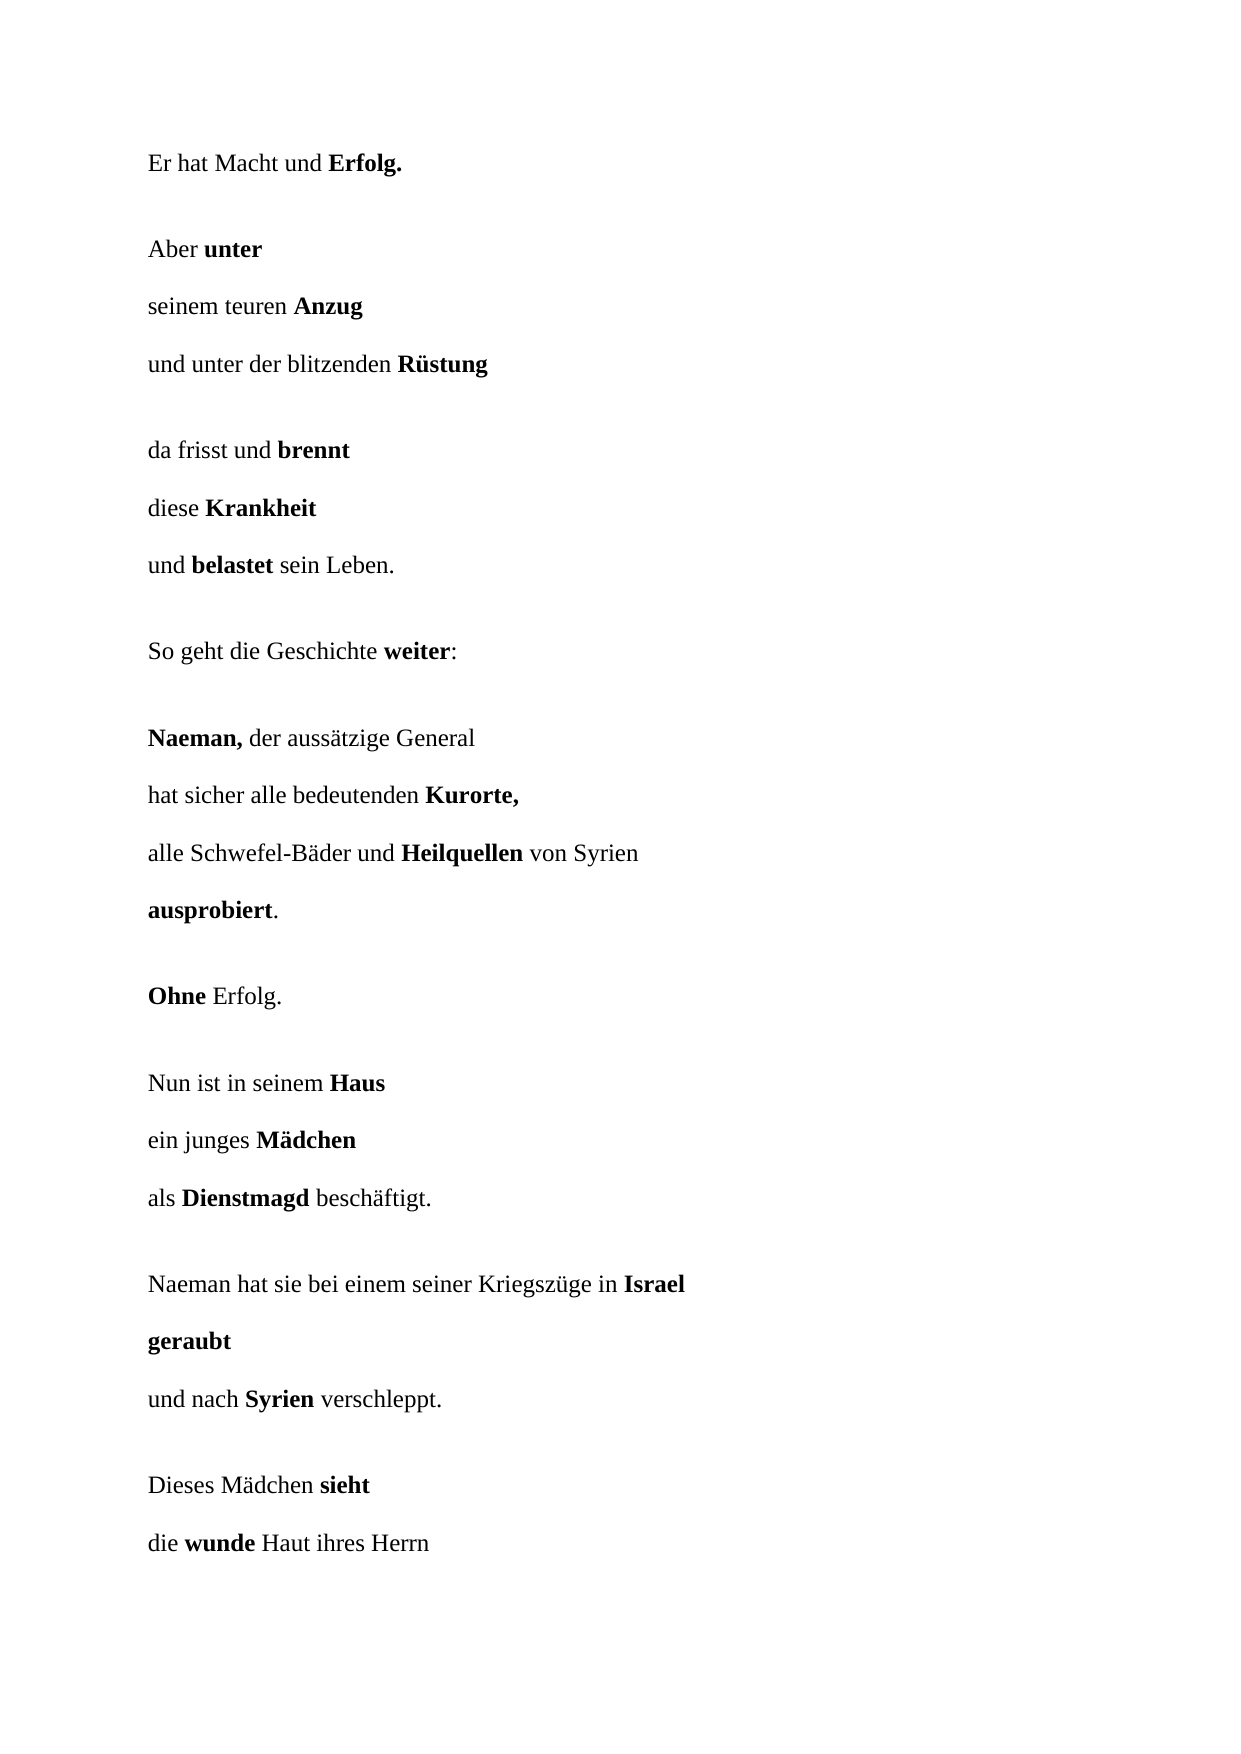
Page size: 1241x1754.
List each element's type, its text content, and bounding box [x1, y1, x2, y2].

text geraubt [148, 1326, 1093, 1355]
text Naeman hat sie bei einem seiner Kriegszüge in Israel [148, 1269, 1093, 1298]
text seinem teuren Anzug [148, 291, 1093, 320]
text ausprobiert. [148, 895, 1093, 924]
text diese Krankheit [148, 493, 1093, 521]
text Dieses Mädchen sieht [148, 1470, 1093, 1499]
text und unter der blitzenden Rüstung [148, 349, 1093, 378]
text die wunde Haut ihres Herrn [148, 1528, 1093, 1556]
text hat sicher alle bedeutenden Kurorte, [148, 780, 1093, 809]
text als Dienstmagd beschäftigt. [148, 1183, 1093, 1211]
text Nun ist in seinem Haus [148, 1068, 1093, 1096]
text So geht die Geschichte weiter: [148, 636, 1093, 665]
text da frisst und brennt [148, 435, 1093, 464]
text Er hat Macht und Erfolg. [148, 148, 1093, 176]
text und nach Syrien verschleppt. [148, 1384, 1093, 1413]
text Naeman, der aussätzige General [148, 723, 1093, 751]
text Aber unter [148, 234, 1093, 263]
text Ohne Erfolg. [148, 981, 1093, 1010]
text alle Schwefel-Bäder und Heilquellen von Syrien [148, 838, 1093, 866]
text und belastet sein Leben. [148, 550, 1093, 579]
text ein junges Mädchen [148, 1125, 1093, 1154]
